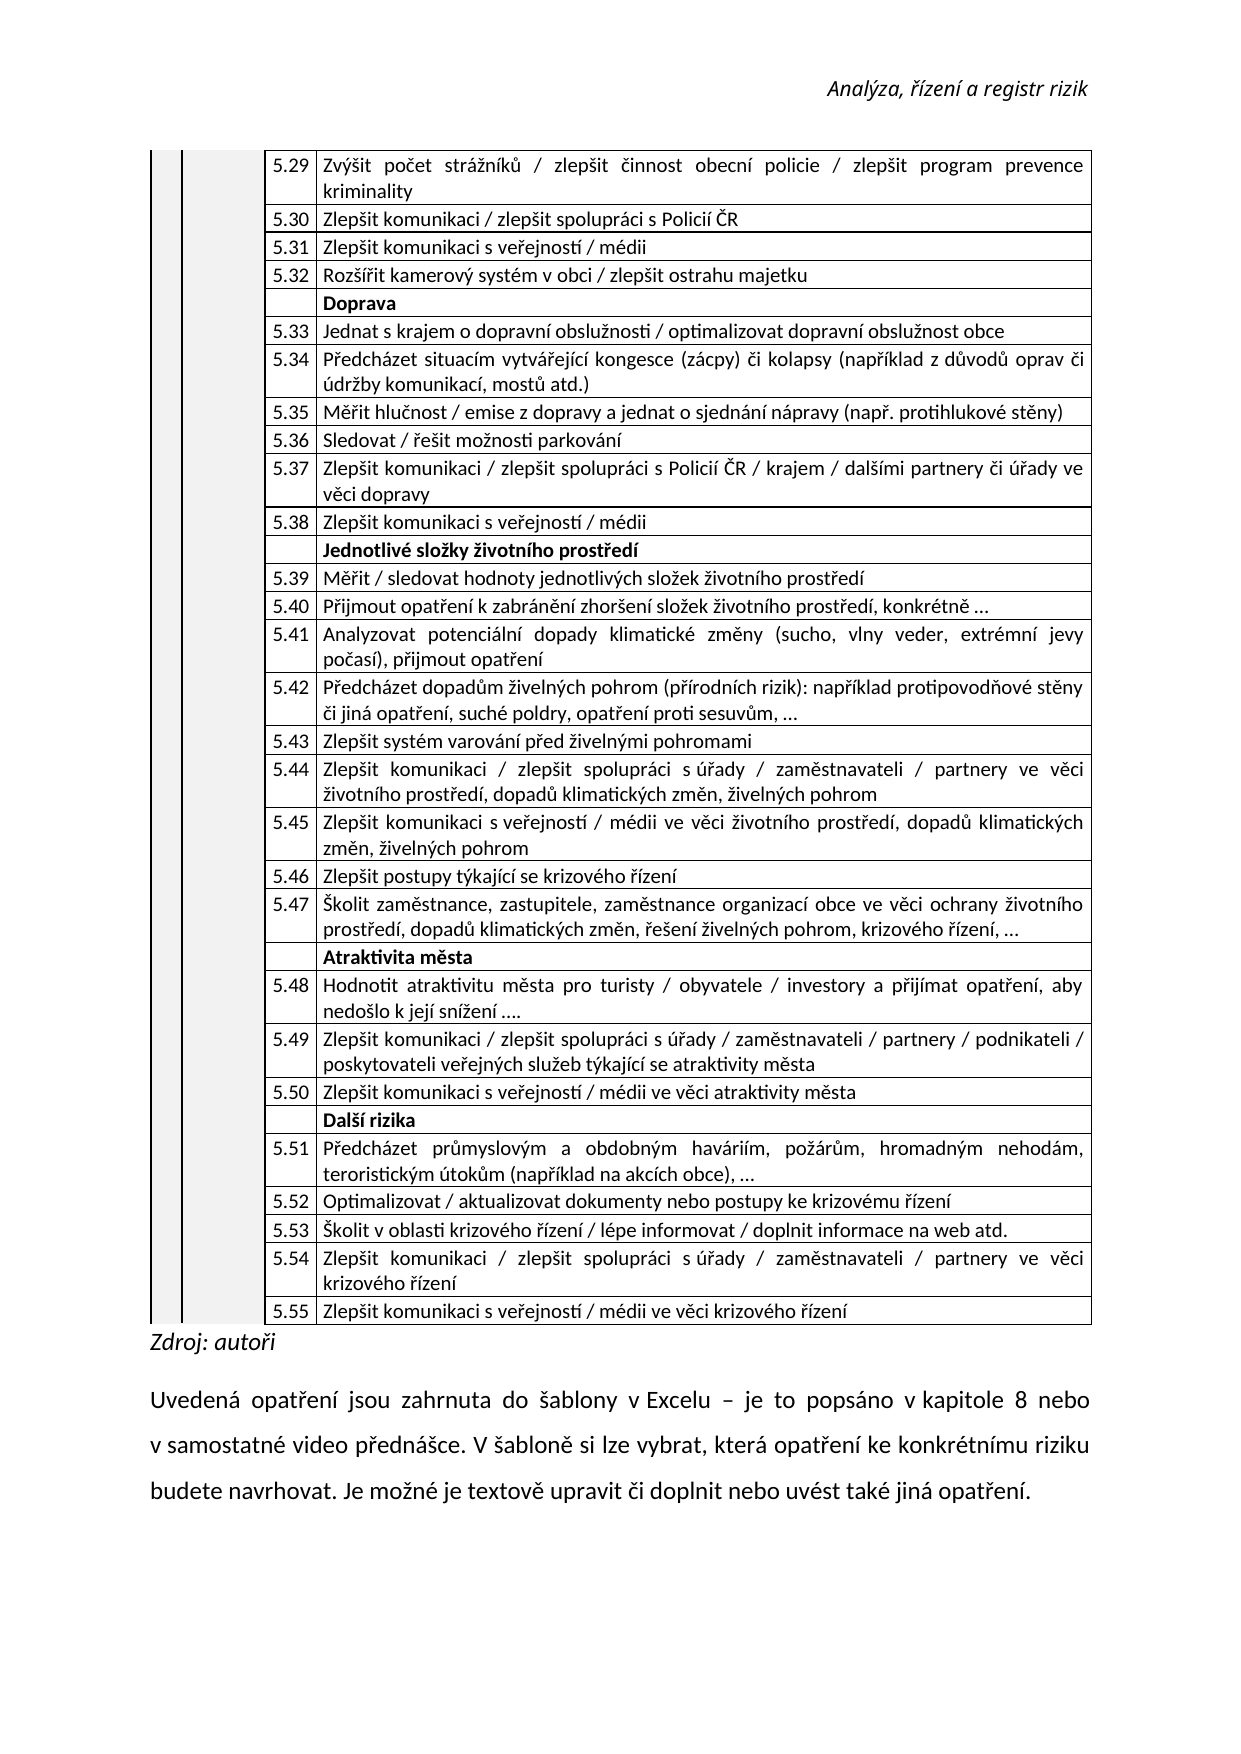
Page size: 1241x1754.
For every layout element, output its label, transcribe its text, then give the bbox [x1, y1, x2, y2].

table_cell Optimalizovat / aktualizovat dokumenty nebo postupy ke krizovému řízení [317, 1187, 1091, 1214]
table_cell 5.36 [266, 426, 316, 453]
table_cell Zlepšit komunikaci / zlepšit spolupráci s úřady / zaměstnavateli / partnery ve věci krizového řízení [317, 1243, 1091, 1296]
table_cell 5.33 [266, 317, 316, 343]
table_cell Další rizika [317, 1106, 1091, 1133]
table_cell Školit v oblasti krizového řízení / lépe informovat / doplnit informace na web atd. [317, 1215, 1091, 1242]
table_cell Jednat s krajem o dopravní obslužnosti / optimalizovat dopravní obslužnost obce [317, 317, 1091, 343]
table_cell Předcházet dopadům živelných pohrom (přírodních rizik): například protipovodňové stěny či jiná opatření, suché poldry, opatření proti sesuvům, … [317, 673, 1091, 725]
table_cell 5.44 [266, 755, 316, 807]
table_cell 5.48 [266, 971, 316, 1023]
table_cell Zlepšit komunikaci / zlepšit spolupráci s Policií ČR [317, 205, 1091, 231]
table_cell Hodnotit atraktivitu města pro turisty / obyvatele / investory a přijímat opatření, aby nedošlo k její snížení …. [317, 971, 1091, 1023]
table_cell Zvýšit počet strážníků / zlepšit činnost obecní policie / zlepšit program prevence kriminality [317, 151, 1091, 203]
table_cell Školit zaměstnance, zastupitele, zaměstnance organizací obce ve věci ochrany životního prostředí, dopadů klimatických změn, řešení živelných pohrom, krizového řízení, … [317, 889, 1091, 942]
table_cell Předcházet situacím vytvářející kongesce (zácpy) či kolapsy (například z důvodů oprav či údržby komunikací, mostů atd.) [317, 345, 1091, 397]
table_cell Atraktivita města [317, 943, 1091, 970]
table_cell 5.42 [266, 673, 316, 725]
table_cell [266, 943, 316, 970]
table_cell 5.29 [266, 151, 316, 203]
table_cell 5.51 [266, 1134, 316, 1186]
table_cell Předcházet průmyslovým a obdobným haváriím, požárům, hromadným nehodám, teroristickým útokům (například na akcích obce), … [317, 1134, 1091, 1186]
table_cell 5.46 [266, 861, 316, 888]
table_cell 5.41 [266, 620, 316, 672]
table_cell Zlepšit komunikaci s veřejností / médii ve věci krizového řízení [317, 1297, 1091, 1324]
table_cell 5.32 [266, 261, 316, 287]
table_cell Analyzovat potenciální dopady klimatické změny (sucho, vlny veder, extrémní jevy počasí), přijmout opatření [317, 620, 1091, 672]
table_cell Měřit hlučnost / emise z dopravy a jednat o sjednání nápravy (např. protihlukové stěny) [317, 398, 1091, 425]
table_cell 5.34 [266, 345, 316, 397]
table_cell Přijmout opatření k zabránění zhoršení složek životního prostředí, konkrétně … [317, 592, 1091, 618]
table_cell [266, 289, 316, 316]
table_cell Zlepšit komunikaci s veřejností / médii ve věci atraktivity města [317, 1078, 1091, 1105]
table_cell 5.49 [266, 1024, 316, 1077]
table_cell Zlepšit komunikaci s veřejností / médii [317, 508, 1091, 534]
table_cell 5.52 [266, 1187, 316, 1214]
table_cell 5.45 [266, 808, 316, 860]
table_cell 5.40 [266, 592, 316, 618]
table_cell Zlepšit komunikaci s veřejností / médii [317, 233, 1091, 259]
table_cell Zlepšit systém varování před živelnými pohromami [317, 726, 1091, 753]
table_cell Sledovat / řešit možnosti parkování [317, 426, 1091, 453]
table_cell [266, 536, 316, 562]
table_cell [266, 1106, 316, 1133]
table_cell 5.54 [266, 1243, 316, 1296]
table_cell Jednotlivé složky životního prostředí [317, 536, 1091, 562]
table_cell Zlepšit komunikaci / zlepšit spolupráci s Policií ČR / krajem / dalšími partnery či úřady ve věci dopravy [317, 454, 1091, 506]
text Zdroj: autoři [150, 1326, 1090, 1356]
table_cell 5.35 [266, 398, 316, 425]
table_cell Zlepšit komunikaci / zlepšit spolupráci s úřady / zaměstnavateli / partnery ve věci životního prostředí, dopadů klimatických změn, živelných pohrom [317, 755, 1091, 807]
table_cell 5.55 [266, 1297, 316, 1324]
table_cell Doprava [317, 289, 1091, 316]
table_cell Zlepšit komunikaci / zlepšit spolupráci s úřady / zaměstnavateli / partnery / podnikateli / poskytovateli veřejných služeb týkající se atraktivity města [317, 1024, 1091, 1077]
table_cell 5.30 [266, 205, 316, 231]
table_cell Zlepšit postupy týkající se krizového řízení [317, 861, 1091, 888]
table_cell Měřit / sledovat hodnoty jednotlivých složek životního prostředí [317, 564, 1091, 591]
table_cell 5.31 [266, 233, 316, 259]
table_cell 5.53 [266, 1215, 316, 1242]
table_cell 5.43 [266, 726, 316, 753]
table_cell Rozšířit kamerový systém v obci / zlepšit ostrahu majetku [317, 261, 1091, 287]
text Uvedená opatření jsou zahrnuta do šablony v Excelu – je to popsáno v kapitole 8 nebo v samostatné video přednášce. V šabloně si lze vybrat, která opatření ke konkrétnímu riziku budete navrhovat. Je možné je textově upravit či doplnit nebo uvést také jiná opatření. [150, 1384, 1090, 1506]
table_cell 5.47 [266, 889, 316, 942]
table_cell Zlepšit komunikaci s veřejností / médii ve věci životního prostředí, dopadů klimatických změn, živelných pohrom [317, 808, 1091, 860]
table_cell 5.39 [266, 564, 316, 591]
table_cell 5.37 [266, 454, 316, 506]
table_cell 5.38 [266, 508, 316, 534]
table_cell 5.50 [266, 1078, 316, 1105]
